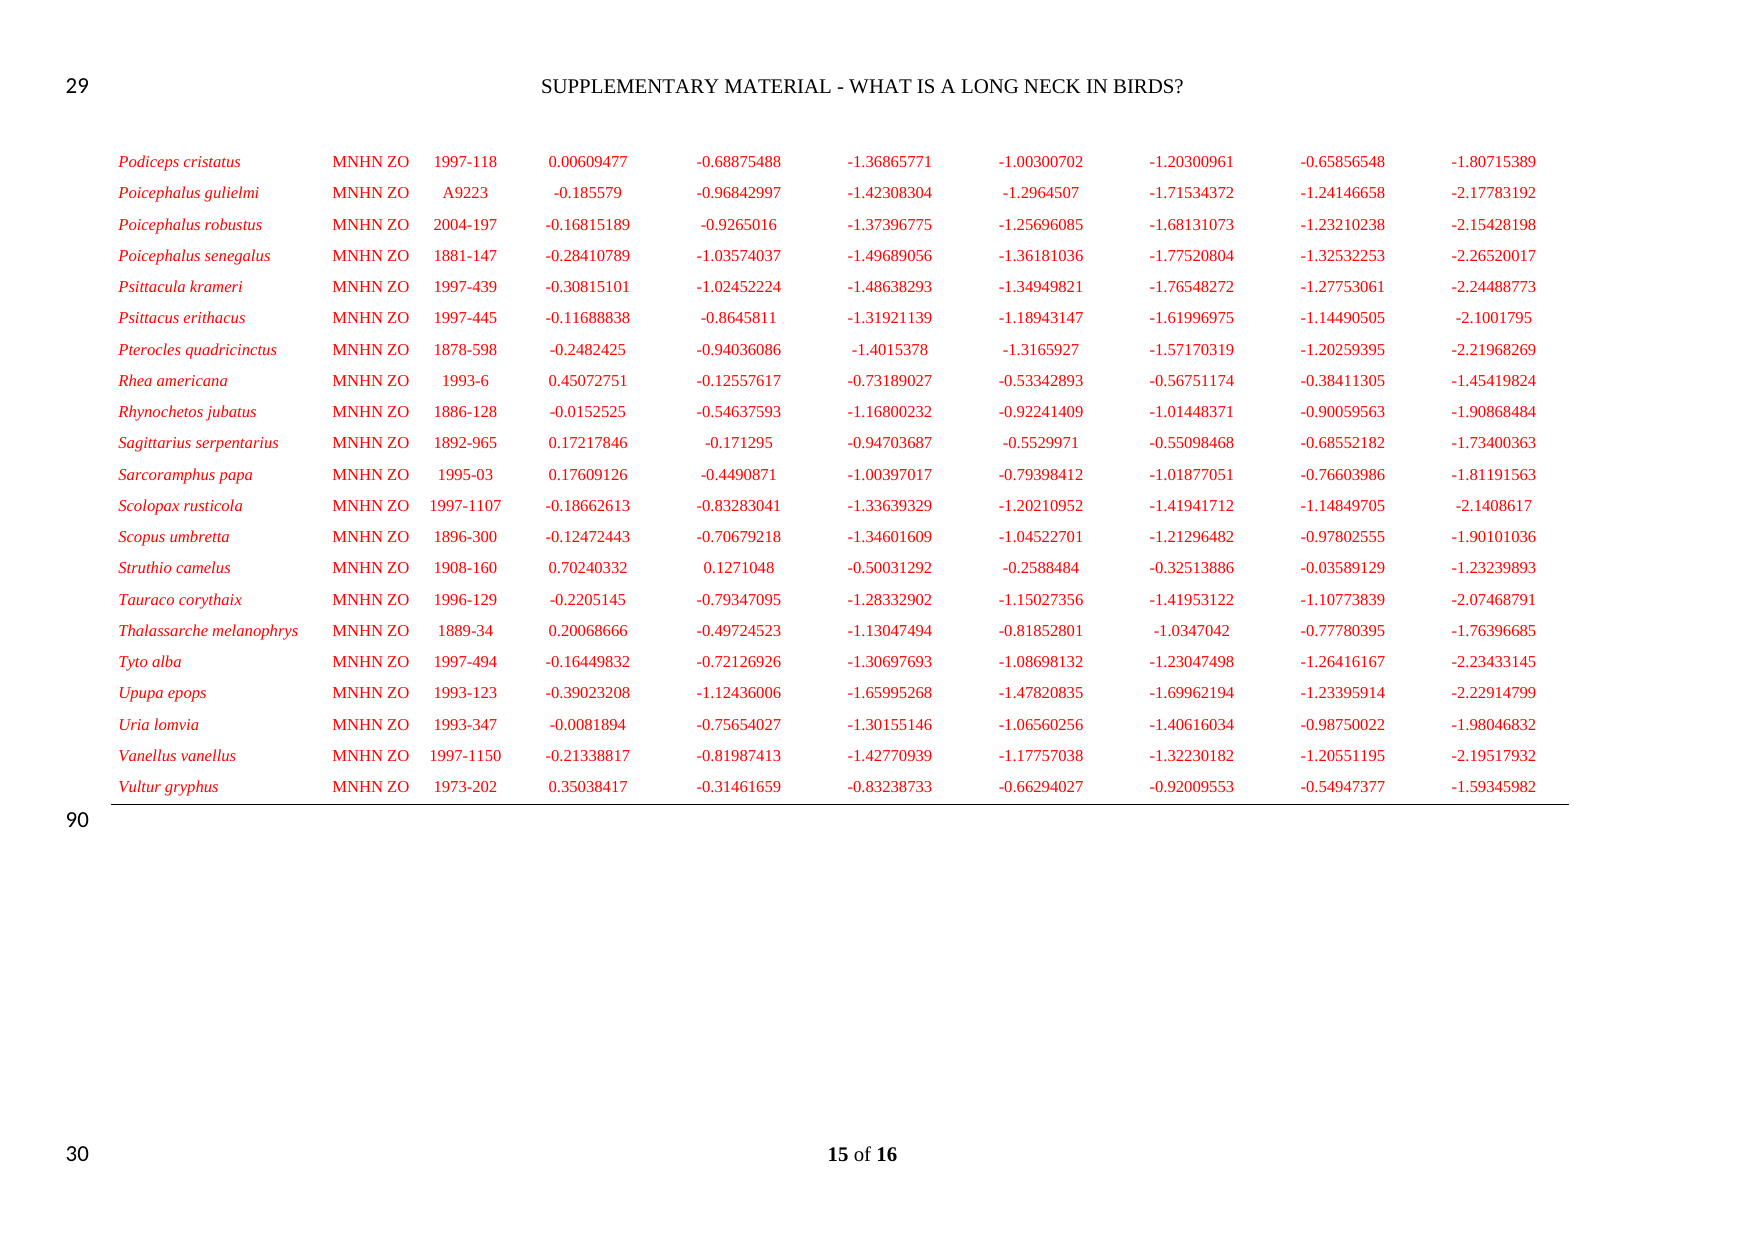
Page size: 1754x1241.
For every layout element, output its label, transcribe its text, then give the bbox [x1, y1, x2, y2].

table_cell -1.90868484 [1418, 398, 1569, 429]
table_cell -0.55098468 [1116, 429, 1267, 460]
table_cell -0.81852801 [965, 616, 1116, 648]
table_cell 1997-494 [418, 648, 512, 679]
table_cell -0.77780395 [1267, 616, 1418, 648]
table_cell -1.23047498 [1116, 648, 1267, 679]
table_cell -0.49724523 [663, 616, 814, 648]
table_cell -0.54947377 [1267, 773, 1418, 804]
table_cell MNHN ZO [324, 273, 418, 304]
table_cell -1.20210952 [965, 491, 1116, 523]
table_cell 1881-147 [418, 241, 512, 273]
table_cell -1.31921139 [814, 304, 965, 335]
table_cell 0.17217846 [512, 429, 663, 460]
table_cell -1.03574037 [663, 241, 814, 273]
table_cell Poicephalus gulielmi [111, 179, 323, 210]
table_cell -1.34601609 [814, 523, 965, 554]
table_cell -1.71534372 [1116, 179, 1267, 210]
table_cell MNHN ZO [324, 210, 418, 241]
table_cell -1.12436006 [663, 679, 814, 710]
table_cell -1.37396775 [814, 210, 965, 241]
table_cell -0.79398412 [965, 460, 1116, 491]
table_cell -0.66294027 [965, 773, 1116, 804]
table_cell -1.20300961 [1116, 148, 1267, 179]
table_cell 1908-160 [418, 554, 512, 585]
table_cell A9223 [418, 179, 512, 210]
table_cell MNHN ZO [324, 585, 418, 616]
table_cell -1.30155146 [814, 710, 965, 741]
table_cell Upupa epops [111, 679, 323, 710]
table_cell -1.21296482 [1116, 523, 1267, 554]
table_cell -0.2205145 [512, 585, 663, 616]
table_cell Vultur gryphus [111, 773, 323, 804]
table_cell -2.22914799 [1418, 679, 1569, 710]
table_cell -0.68875488 [663, 148, 814, 179]
table_cell -1.24146658 [1267, 179, 1418, 210]
table_cell Rhea americana [111, 366, 323, 398]
table_cell -1.77520804 [1116, 241, 1267, 273]
table_cell -1.23239893 [1418, 554, 1569, 585]
table_cell -0.2482425 [512, 335, 663, 366]
table_cell -1.68131073 [1116, 210, 1267, 241]
table_cell -0.94703687 [814, 429, 965, 460]
table_cell -1.14849705 [1267, 491, 1418, 523]
table_cell -1.16800232 [814, 398, 965, 429]
table_cell -1.02452224 [663, 273, 814, 304]
table_cell -1.45419824 [1418, 366, 1569, 398]
table_cell -0.4490871 [663, 460, 814, 491]
table_cell -1.28332902 [814, 585, 965, 616]
table_cell 1892-965 [418, 429, 512, 460]
table_cell -1.10773839 [1267, 585, 1418, 616]
table_cell -0.83238733 [814, 773, 965, 804]
table_cell -0.72126926 [663, 648, 814, 679]
table_cell -1.20551195 [1267, 741, 1418, 773]
table_cell -0.70679218 [663, 523, 814, 554]
table_cell -1.08698132 [965, 648, 1116, 679]
table_cell Poicephalus senegalus [111, 241, 323, 273]
table_cell MNHN ZO [324, 148, 418, 179]
table_cell -0.54637593 [663, 398, 814, 429]
table_cell -1.32532253 [1267, 241, 1418, 273]
table_cell -1.17757038 [965, 741, 1116, 773]
table_cell -1.48638293 [814, 273, 965, 304]
table_cell -0.12472443 [512, 523, 663, 554]
table_cell -1.41941712 [1116, 491, 1267, 523]
table_cell 1997-118 [418, 148, 512, 179]
table_cell -1.90101036 [1418, 523, 1569, 554]
table_cell -2.1001795 [1418, 304, 1569, 335]
table_cell -1.13047494 [814, 616, 965, 648]
table_cell -0.21338817 [512, 741, 663, 773]
table_cell -0.79347095 [663, 585, 814, 616]
table_cell MNHN ZO [324, 398, 418, 429]
table_cell -1.27753061 [1267, 273, 1418, 304]
table_cell -1.61996975 [1116, 304, 1267, 335]
table_cell -0.76603986 [1267, 460, 1418, 491]
table_cell MNHN ZO [324, 460, 418, 491]
table_cell -0.39023208 [512, 679, 663, 710]
table_cell -0.12557617 [663, 366, 814, 398]
table_cell -0.94036086 [663, 335, 814, 366]
table_cell -0.11688838 [512, 304, 663, 335]
table_cell 2004-197 [418, 210, 512, 241]
table_cell -0.30815101 [512, 273, 663, 304]
table_cell Pterocles quadricinctus [111, 335, 323, 366]
table_cell 1993-123 [418, 679, 512, 710]
table_cell -1.36865771 [814, 148, 965, 179]
table_cell -1.34949821 [965, 273, 1116, 304]
table_cell Sagittarius serpentarius [111, 429, 323, 460]
table_cell Tauraco corythaix [111, 585, 323, 616]
table_cell 0.1271048 [663, 554, 814, 585]
table_cell -1.04522701 [965, 523, 1116, 554]
table_cell -1.25696085 [965, 210, 1116, 241]
table_cell 0.00609477 [512, 148, 663, 179]
table_cell MNHN ZO [324, 335, 418, 366]
table_cell -1.57170319 [1116, 335, 1267, 366]
table_cell MNHN ZO [324, 648, 418, 679]
table_cell 0.45072751 [512, 366, 663, 398]
table_cell -0.03589129 [1267, 554, 1418, 585]
table_cell -0.73189027 [814, 366, 965, 398]
table_cell -0.16449832 [512, 648, 663, 679]
table_cell -1.73400363 [1418, 429, 1569, 460]
table_cell -1.15027356 [965, 585, 1116, 616]
table_cell Podiceps cristatus [111, 148, 323, 179]
table_cell -1.32230182 [1116, 741, 1267, 773]
table_cell 1997-439 [418, 273, 512, 304]
table_cell 1997-1107 [418, 491, 512, 523]
table_cell -1.0347042 [1116, 616, 1267, 648]
table_cell -0.5529971 [965, 429, 1116, 460]
table_cell MNHN ZO [324, 366, 418, 398]
table_cell 1896-300 [418, 523, 512, 554]
table_cell 0.35038417 [512, 773, 663, 804]
table_cell -0.28410789 [512, 241, 663, 273]
table_cell Psittacula krameri [111, 273, 323, 304]
table_cell Scolopax rusticola [111, 491, 323, 523]
table_cell -1.81191563 [1418, 460, 1569, 491]
table_cell Thalassarche melanophrys [111, 616, 323, 648]
table_cell -1.23210238 [1267, 210, 1418, 241]
table_cell -1.20259395 [1267, 335, 1418, 366]
table_cell -0.2588484 [965, 554, 1116, 585]
table_cell MNHN ZO [324, 679, 418, 710]
table_cell -1.76396685 [1418, 616, 1569, 648]
table_cell 0.17609126 [512, 460, 663, 491]
table_cell -0.90059563 [1267, 398, 1418, 429]
table_cell Poicephalus robustus [111, 210, 323, 241]
table_cell -2.26520017 [1418, 241, 1569, 273]
table_cell MNHN ZO [324, 710, 418, 741]
table_cell -1.42770939 [814, 741, 965, 773]
table_cell Sarcoramphus papa [111, 460, 323, 491]
table_cell -1.76548272 [1116, 273, 1267, 304]
table_cell -2.21968269 [1418, 335, 1569, 366]
table_cell 1995-03 [418, 460, 512, 491]
table_cell -2.07468791 [1418, 585, 1569, 616]
table_cell -1.47820835 [965, 679, 1116, 710]
table_cell -1.69962194 [1116, 679, 1267, 710]
table_cell -1.42308304 [814, 179, 965, 210]
table_cell 1993-347 [418, 710, 512, 741]
table_cell -1.98046832 [1418, 710, 1569, 741]
table_cell -1.4015378 [814, 335, 965, 366]
table_cell -0.97802555 [1267, 523, 1418, 554]
table_cell MNHN ZO [324, 616, 418, 648]
table_cell -0.83283041 [663, 491, 814, 523]
table_cell -1.26416167 [1267, 648, 1418, 679]
table_cell -2.17783192 [1418, 179, 1569, 210]
table_cell Tyto alba [111, 648, 323, 679]
table_cell 1997-1150 [418, 741, 512, 773]
table_cell -1.00397017 [814, 460, 965, 491]
table_cell -0.185579 [512, 179, 663, 210]
table_cell -1.33639329 [814, 491, 965, 523]
table_cell 1878-598 [418, 335, 512, 366]
table_cell -0.92009553 [1116, 773, 1267, 804]
table_cell Rhynochetos jubatus [111, 398, 323, 429]
table_cell 0.70240332 [512, 554, 663, 585]
table_cell -0.65856548 [1267, 148, 1418, 179]
table_cell -1.3165927 [965, 335, 1116, 366]
table_cell -0.96842997 [663, 179, 814, 210]
table_cell -1.49689056 [814, 241, 965, 273]
table_cell MNHN ZO [324, 241, 418, 273]
table_cell -0.56751174 [1116, 366, 1267, 398]
table_cell 0.20068666 [512, 616, 663, 648]
table_cell -2.19517932 [1418, 741, 1569, 773]
table_cell -1.01448371 [1116, 398, 1267, 429]
table_cell Psittacus erithacus [111, 304, 323, 335]
table_cell Uria lomvia [111, 710, 323, 741]
table_cell -0.81987413 [663, 741, 814, 773]
table_cell MNHN ZO [324, 554, 418, 585]
table_cell -0.75654027 [663, 710, 814, 741]
table_cell -1.01877051 [1116, 460, 1267, 491]
table_cell -0.32513886 [1116, 554, 1267, 585]
table_cell -2.15428198 [1418, 210, 1569, 241]
table_cell -0.16815189 [512, 210, 663, 241]
table_cell 1886-128 [418, 398, 512, 429]
table_cell -0.9265016 [663, 210, 814, 241]
table_cell -0.171295 [663, 429, 814, 460]
table_cell MNHN ZO [324, 429, 418, 460]
table_cell -0.68552182 [1267, 429, 1418, 460]
table_cell -0.98750022 [1267, 710, 1418, 741]
table_cell MNHN ZO [324, 304, 418, 335]
table_cell -1.80715389 [1418, 148, 1569, 179]
table_cell -1.41953122 [1116, 585, 1267, 616]
table_cell 1996-129 [418, 585, 512, 616]
table_cell -2.23433145 [1418, 648, 1569, 679]
table_cell MNHN ZO [324, 491, 418, 523]
table_cell MNHN ZO [324, 741, 418, 773]
table_cell -0.8645811 [663, 304, 814, 335]
table_cell -1.40616034 [1116, 710, 1267, 741]
table_cell -0.50031292 [814, 554, 965, 585]
table_cell -1.65995268 [814, 679, 965, 710]
table_cell -0.53342893 [965, 366, 1116, 398]
table_cell 1973-202 [418, 773, 512, 804]
table_cell -1.18943147 [965, 304, 1116, 335]
table_cell 1997-445 [418, 304, 512, 335]
table_cell -0.31461659 [663, 773, 814, 804]
table_cell MNHN ZO [324, 179, 418, 210]
table_cell -0.0152525 [512, 398, 663, 429]
table_cell -1.36181036 [965, 241, 1116, 273]
table_cell Scopus umbretta [111, 523, 323, 554]
table_cell -1.23395914 [1267, 679, 1418, 710]
table_cell Struthio camelus [111, 554, 323, 585]
table_cell -1.06560256 [965, 710, 1116, 741]
table_cell MNHN ZO [324, 773, 418, 804]
table_cell -2.1408617 [1418, 491, 1569, 523]
table_cell 1993-6 [418, 366, 512, 398]
table_cell -0.38411305 [1267, 366, 1418, 398]
table_cell -1.2964507 [965, 179, 1116, 210]
table_cell -0.0081894 [512, 710, 663, 741]
table_cell -0.92241409 [965, 398, 1116, 429]
table_cell Vanellus vanellus [111, 741, 323, 773]
table_cell -1.30697693 [814, 648, 965, 679]
table_cell -0.18662613 [512, 491, 663, 523]
table_cell -1.59345982 [1418, 773, 1569, 804]
table_cell 1889-34 [418, 616, 512, 648]
table_cell -2.24488773 [1418, 273, 1569, 304]
table_cell -1.14490505 [1267, 304, 1418, 335]
table_cell -1.00300702 [965, 148, 1116, 179]
table_cell MNHN ZO [324, 523, 418, 554]
